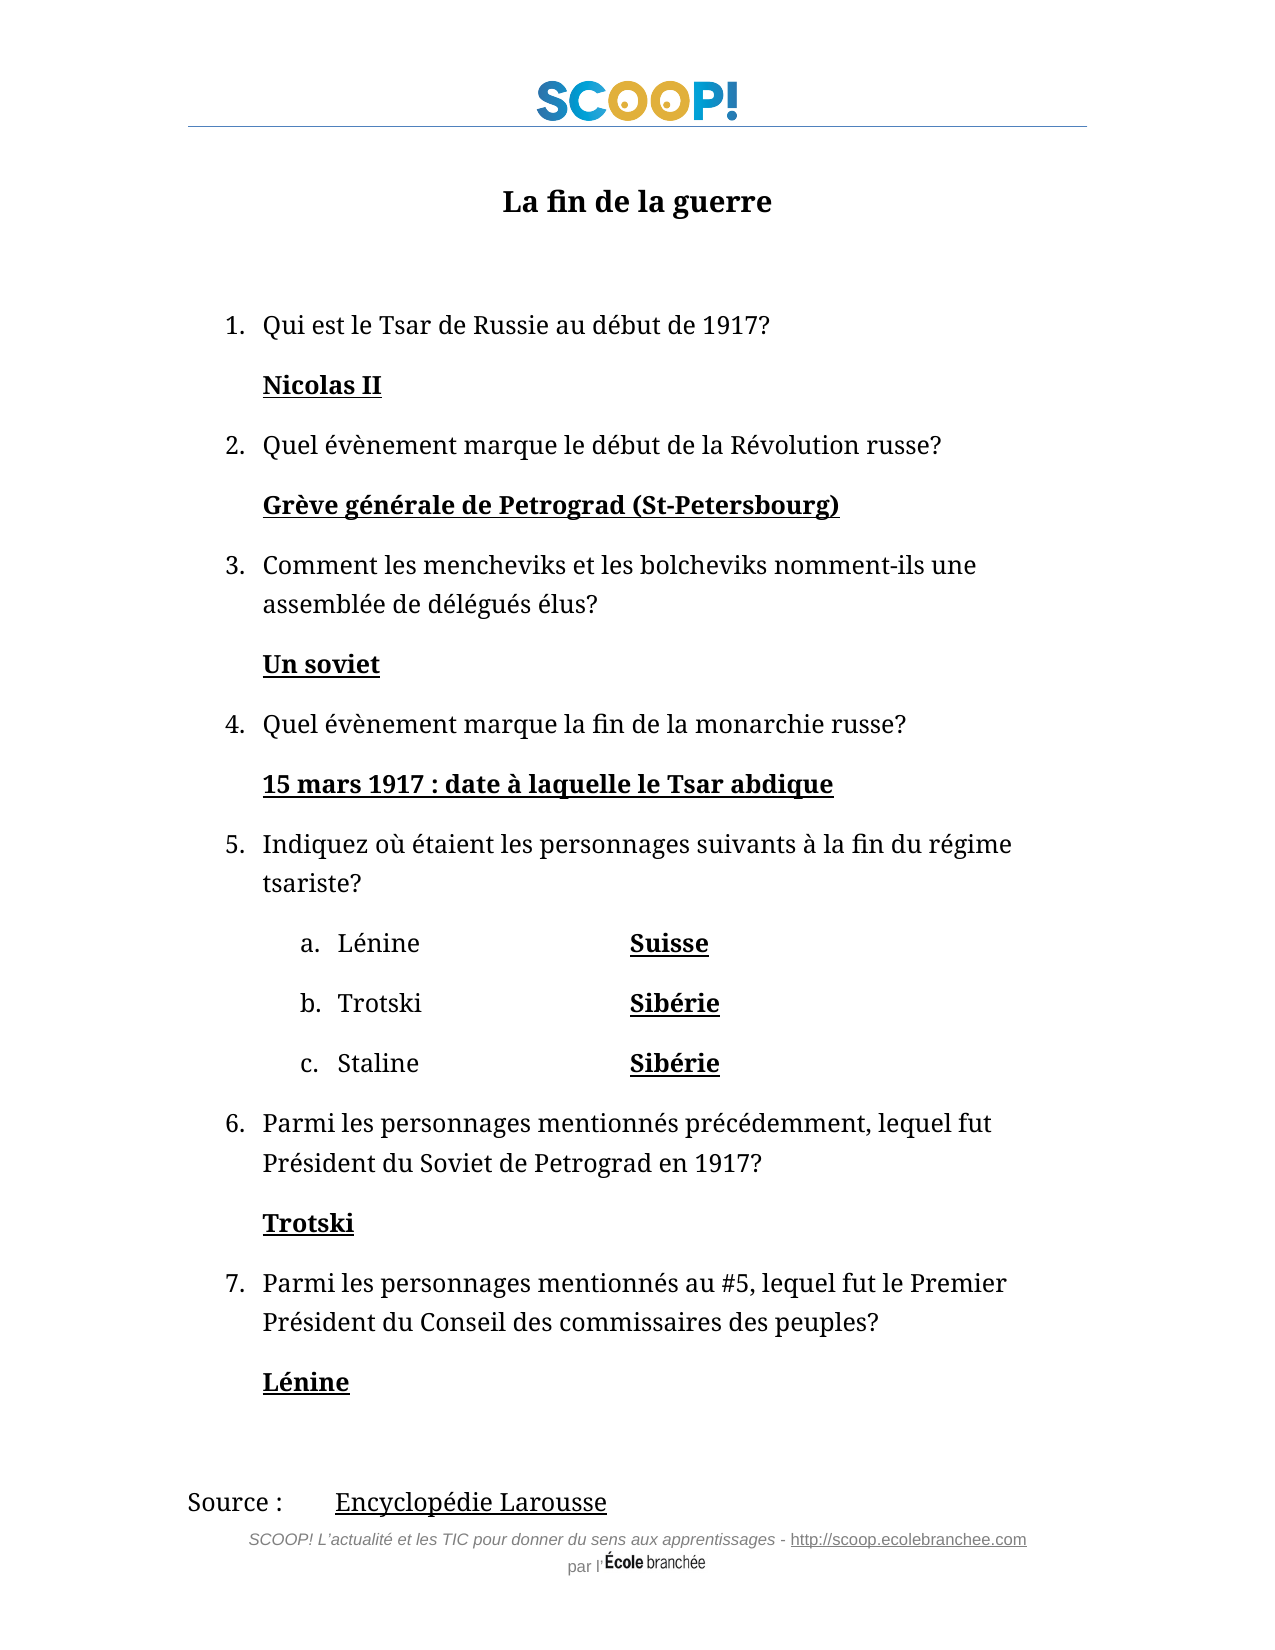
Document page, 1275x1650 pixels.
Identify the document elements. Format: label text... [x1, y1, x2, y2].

text Nicolas II [262, 368, 1087, 402]
text Grève générale de Petrograd (St-Petersbourg) [262, 488, 1087, 522]
text Source : Encyclopédie Larousse [187, 1484, 1087, 1518]
picture [536, 73, 739, 124]
text Un soviet [262, 647, 1087, 681]
list Parmi les personnages mentionnés précédemment, lequel fut Président du Soviet de Petrograd en 1917? [225, 1106, 1087, 1179]
text La fin de la guerre [187, 181, 1087, 221]
list Comment les mencheviks et les bolcheviks nomment-ils une assemblée de délégués élus? [225, 548, 1087, 621]
list Trotski Sibérie [300, 986, 1087, 1020]
list Staline Sibérie [300, 1046, 1087, 1080]
list Parmi les personnages mentionnés au #5, lequel fut le Premier Président du Conseil des commissaires des peuples? [225, 1265, 1087, 1338]
picture [603, 1548, 708, 1573]
list Indiquez où étaient les personnages suivants à la fin du régime tsariste? [225, 827, 1087, 900]
list Qui est le Tsar de Russie au début de 1917? [225, 308, 1087, 342]
text Trotski [262, 1205, 1087, 1239]
list Quel évènement marque la fin de la monarchie russe? [225, 707, 1087, 741]
text 15 mars 1917 : date à laquelle le Tsar abdique [262, 767, 1087, 801]
list Quel évènement marque le début de la Révolution russe? [225, 428, 1087, 462]
list Lénine Suisse [300, 926, 1087, 960]
text Lénine [262, 1364, 1087, 1398]
